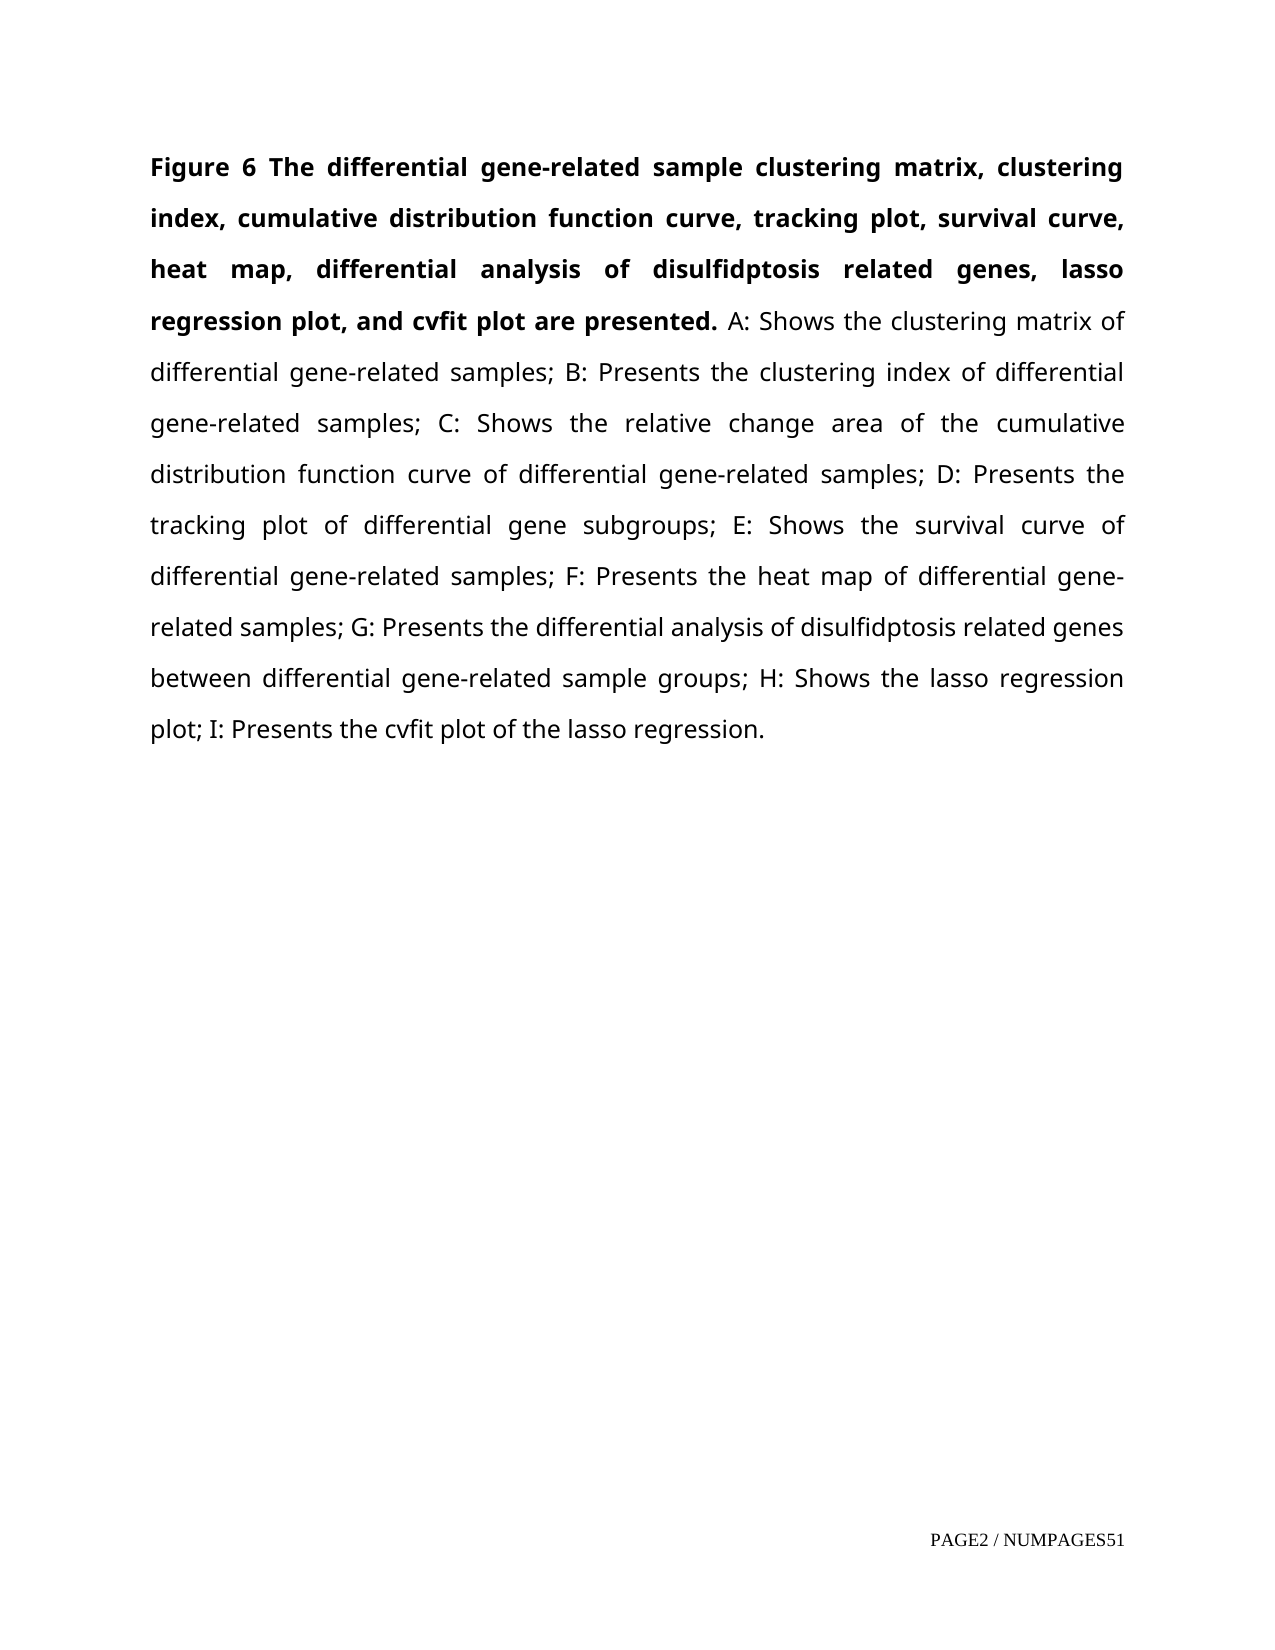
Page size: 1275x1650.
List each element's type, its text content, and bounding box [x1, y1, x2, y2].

text Figure 6 The differential gene-related sample clustering matrix, clustering index, cumulative distribution function curve, tracking plot, survival curve, heat map, differential analysis of disulfidptosis related genes, lasso regression plot, and cvfit plot are presented. A: Shows the clustering matrix of differential gene-related samples; B: Presents the clustering index of differential gene-related samples; C: Shows the relative change area of the cumulative distribution function curve of differential gene-related samples; D: Presents the tracking plot of differential gene subgroups; E: Shows the survival curve of differential gene-related samples; F: Presents the heat map of differential gene-related samples; G: Presents the differential analysis of disulfidptosis related genes between differential gene-related sample groups; H: Shows the lasso regression plot; I: Presents the cvfit plot of the lasso regression. [150, 150, 1125, 746]
